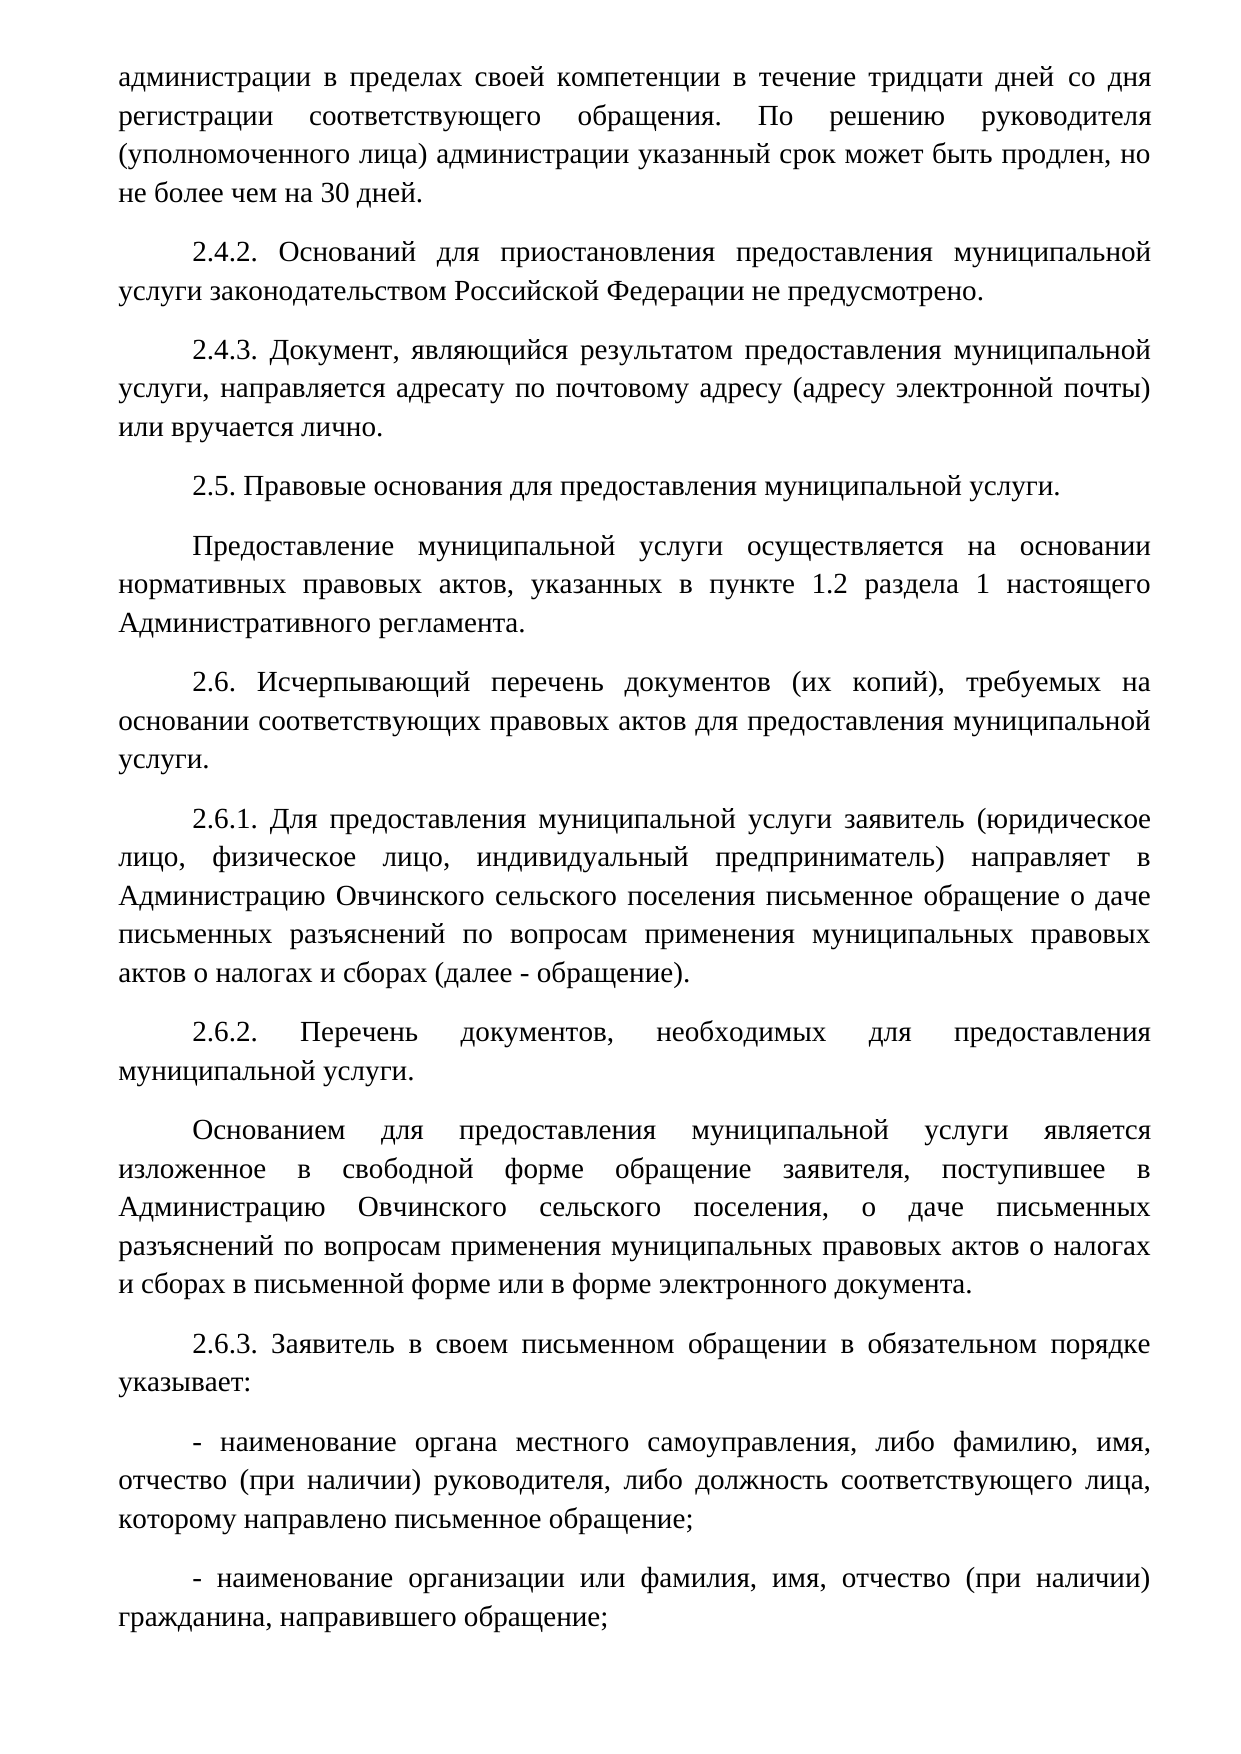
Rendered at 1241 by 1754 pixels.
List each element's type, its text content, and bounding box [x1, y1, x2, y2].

text 2.6.2. Перечень документов, необходимых для предоставления муниципальной услуги. [118, 1014, 1152, 1086]
text 2.4.3. Документ, являющийся результатом предоставления муниципальной услуги, направляется адресату по почтовому адресу (адресу электронной почты) или вручается лично. [118, 332, 1152, 443]
text 2.4.2. Оснований для приостановления предоставления муниципальной услуги законодательством Российской Федерации не предусмотрено. [118, 234, 1152, 306]
text Предоставление муниципальной услуги осуществляется на основании нормативных правовых актов, указанных в пункте 1.2 раздела 1 настоящего Административного регламента. [118, 528, 1152, 638]
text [118, 59, 1152, 208]
text 2.5. Правовые основания для предоставления муниципальной услуги. [118, 468, 1152, 502]
text - наименование организации или фамилия, имя, отчество (при наличии) гражданина, направившего обращение; [118, 1560, 1152, 1632]
text 2.6.1. Для предоставления муниципальной услуги заявитель (юридическое лицо, физическое лицо, индивидуальный предприниматель) направляет в Администрацию Овчинского сельского поселения письменное обращение о даче письменных разъяснений по вопросам применения муниципальных правовых актов о налогах и сборах (далее - обращение). [118, 801, 1152, 988]
text 2.6.3. Заявитель в своем письменном обращении в обязательном порядке указывает: [118, 1326, 1152, 1398]
text Основанием для предоставления муниципальной услуги является изложенное в свободной форме обращение заявителя, поступившее в Администрацию Овчинского сельского поселения, о даче письменных разъяснений по вопросам применения муниципальных правовых актов о налогах и сборах в письменной форме или в форме электронного документа. [118, 1112, 1152, 1300]
text 2.6. Исчерпывающий перечень документов (их копий), требуемых на основании соответствующих правовых актов для предоставления муниципальной услуги. [118, 664, 1152, 775]
text - наименование органа местного самоуправления, либо фамилию, имя, отчество (при наличии) руководителя, либо должность соответствующего лица, которому направлено письменное обращение; [118, 1424, 1152, 1534]
